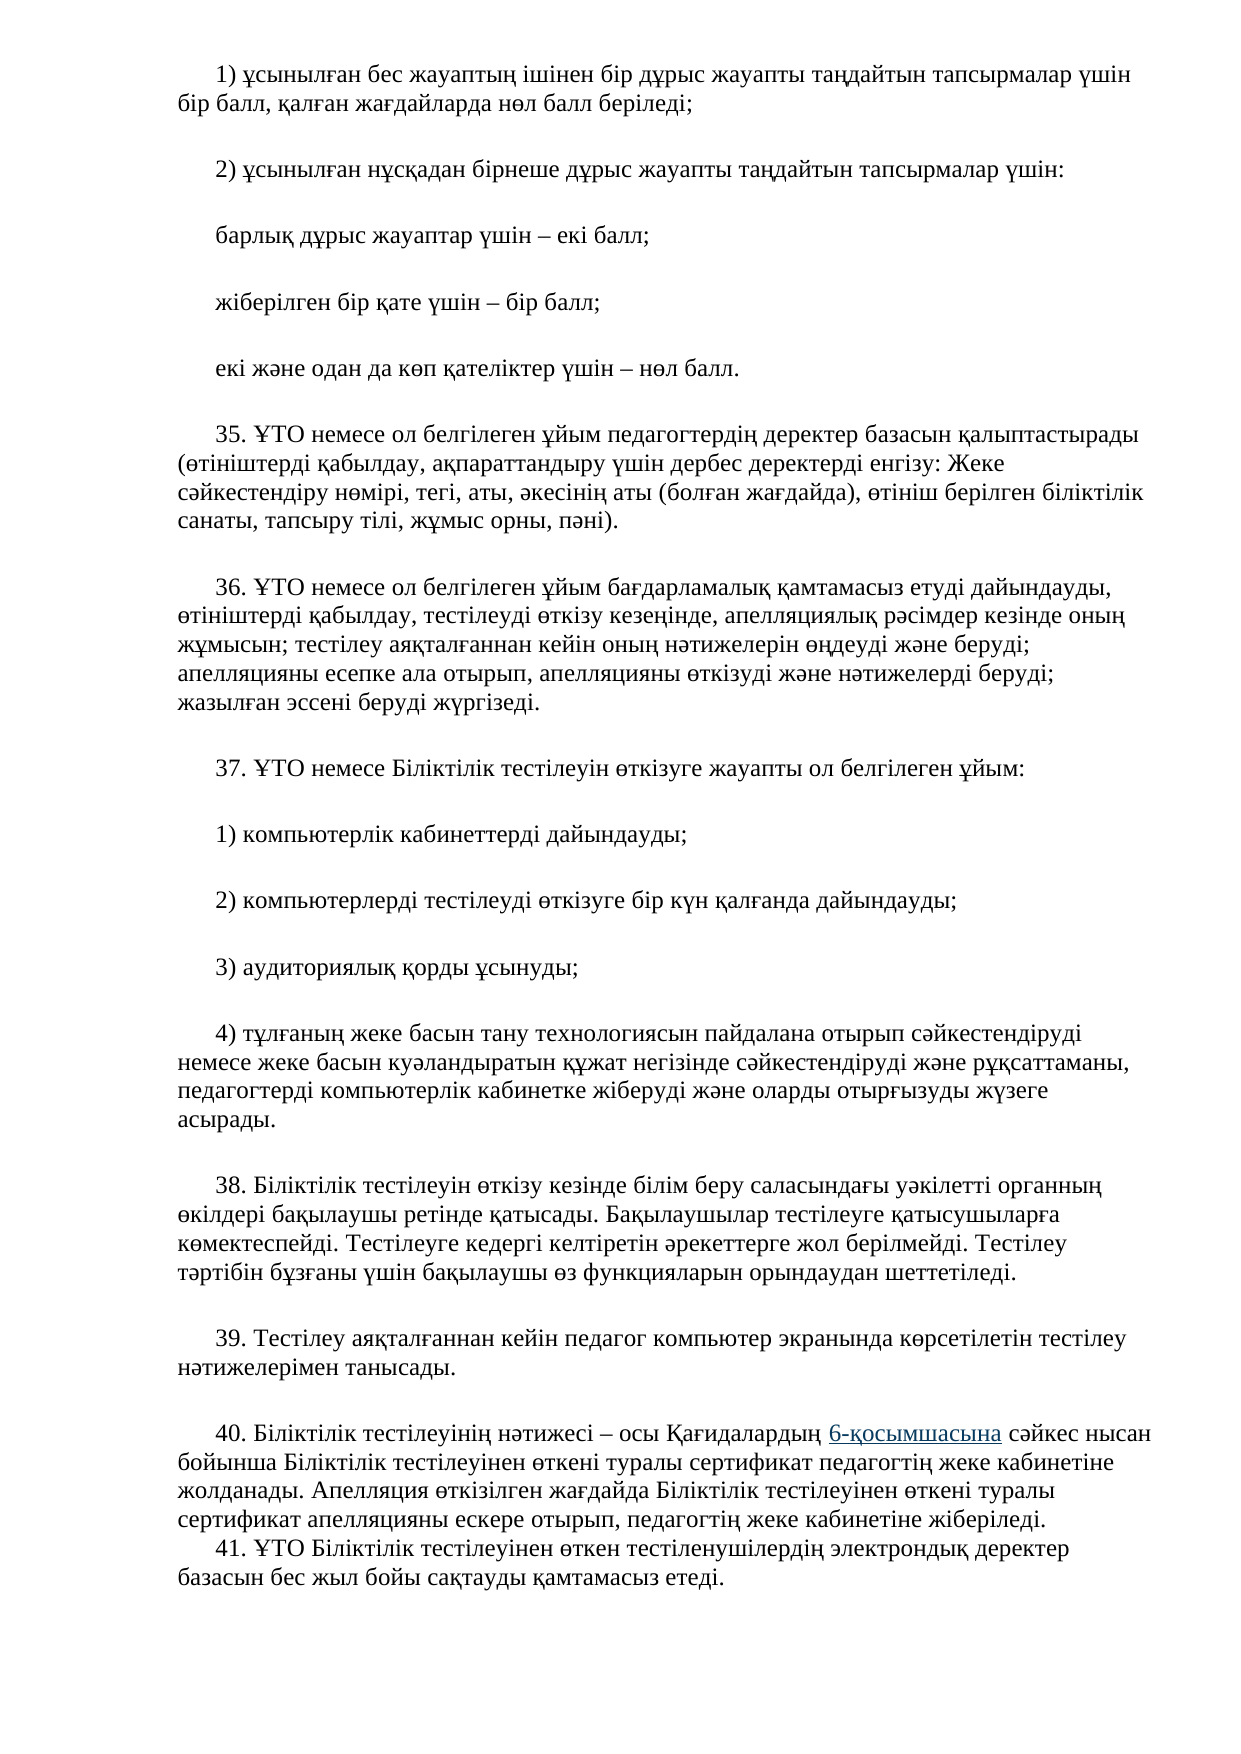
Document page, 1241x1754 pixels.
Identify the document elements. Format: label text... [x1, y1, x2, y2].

text 41. ҰТО Біліктілік тестілеуінен өткен тестіленушілердің электрондық деректер базасын бес жыл бойы сақтауды қамтамасыз етеді. [177, 1533, 1152, 1590]
text екі және одан да көп қателіктер үшін – нөл балл. [177, 353, 1152, 382]
text 38. Біліктілік тестілеуін өткізу кезінде білім беру саласындағы уәкілетті органның өкілдері бақылаушы ретінде қатысады. Бақылаушылар тестілеуге қатысушыларға көмектеспейді. Тестілеуге кедергі келтіретін әрекеттерге жол берілмейді. Тестілеу тәртібін бұзғаны үшін бақылаушы өз функцияларын орындаудан шеттетіледі. [177, 1170, 1152, 1285]
text 1) ұсынылған бес жауаптың ішінен бір дұрыс жауапты таңдайтын тапсырмалар үшін бір балл, қалған жағдайларда нөл балл беріледі; [177, 59, 1152, 117]
text 1) компьютерлік кабинеттерді дайындауды; [177, 819, 1152, 848]
text 39. Тестілеу аяқталғаннан кейін педагог компьютер экранында көрсетілетін тестілеу нәтижелерімен танысады. [177, 1323, 1152, 1380]
text жіберілген бір қате үшін – бір балл; [177, 287, 1152, 315]
text 2) ұсынылған нұсқадан бірнеше дұрыс жауапты таңдайтын тапсырмалар үшін: [177, 154, 1152, 183]
text 3) аудиториялық қорды ұсынуды; [177, 952, 1152, 980]
text 37. ҰТО немесе Біліктілік тестілеуін өткізуге жауапты ол белгілеген ұйым: [177, 753, 1152, 782]
text 4) тұлғаның жеке басын тану технологиясын пайдалана отырып сәйкестендіруді немесе жеке басын куәландыратын құжат негізінде сәйкестендіруді және рұқсаттаманы, педагогтерді компьютерлік кабинетке жіберуді және оларды отырғызуды жүзеге асырады. [177, 1018, 1152, 1133]
text 36. ҰТО немесе ол белгілеген ұйым бағдарламалық қамтамасыз етуді дайындауды, өтініштерді қабылдау, тестілеуді өткізу кезеңінде, апелляциялық рәсімдер кезінде оның жұмысын; тестілеу аяқталғаннан кейін оның нәтижелерін өңдеуді және беруді; апелляцияны есепке ала отырып, апелляцияны өткізуді және нәтижелерді беруді; жазылған эссені беруді жүргізеді. [177, 572, 1152, 715]
text 2) компьютерлерді тестілеуді өткізуге бір күн қалғанда дайындауды; [177, 885, 1152, 914]
text барлық дұрыс жауаптар үшін – екі балл; [177, 220, 1152, 249]
text 35. ҰТО немесе ол белгілеген ұйым педагогтердің деректер базасын қалыптастырады (өтініштерді қабылдау, ақпараттандыру үшін дербес деректерді енгізу: Жеке сәйкестендіру нөмірі, тегі, аты, әкесінің аты (болған жағдайда), өтініш берілген біліктілік санаты, тапсыру тілі, жұмыс орны, пәні). [177, 419, 1152, 534]
text 40. Біліктілік тестілеуінің нәтижесі – осы Қағидалардың 6-қосымшасына сәйкес нысан бойынша Біліктілік тестілеуінен өткені туралы сертификат педагогтің жеке кабинетіне жолданады. Апелляция өткізілген жағдайда Біліктілік тестілеуінен өткені туралы сертификат апелляцияны ескере отырып, педагогтің жеке кабинетіне жіберіледі. [177, 1418, 1152, 1533]
